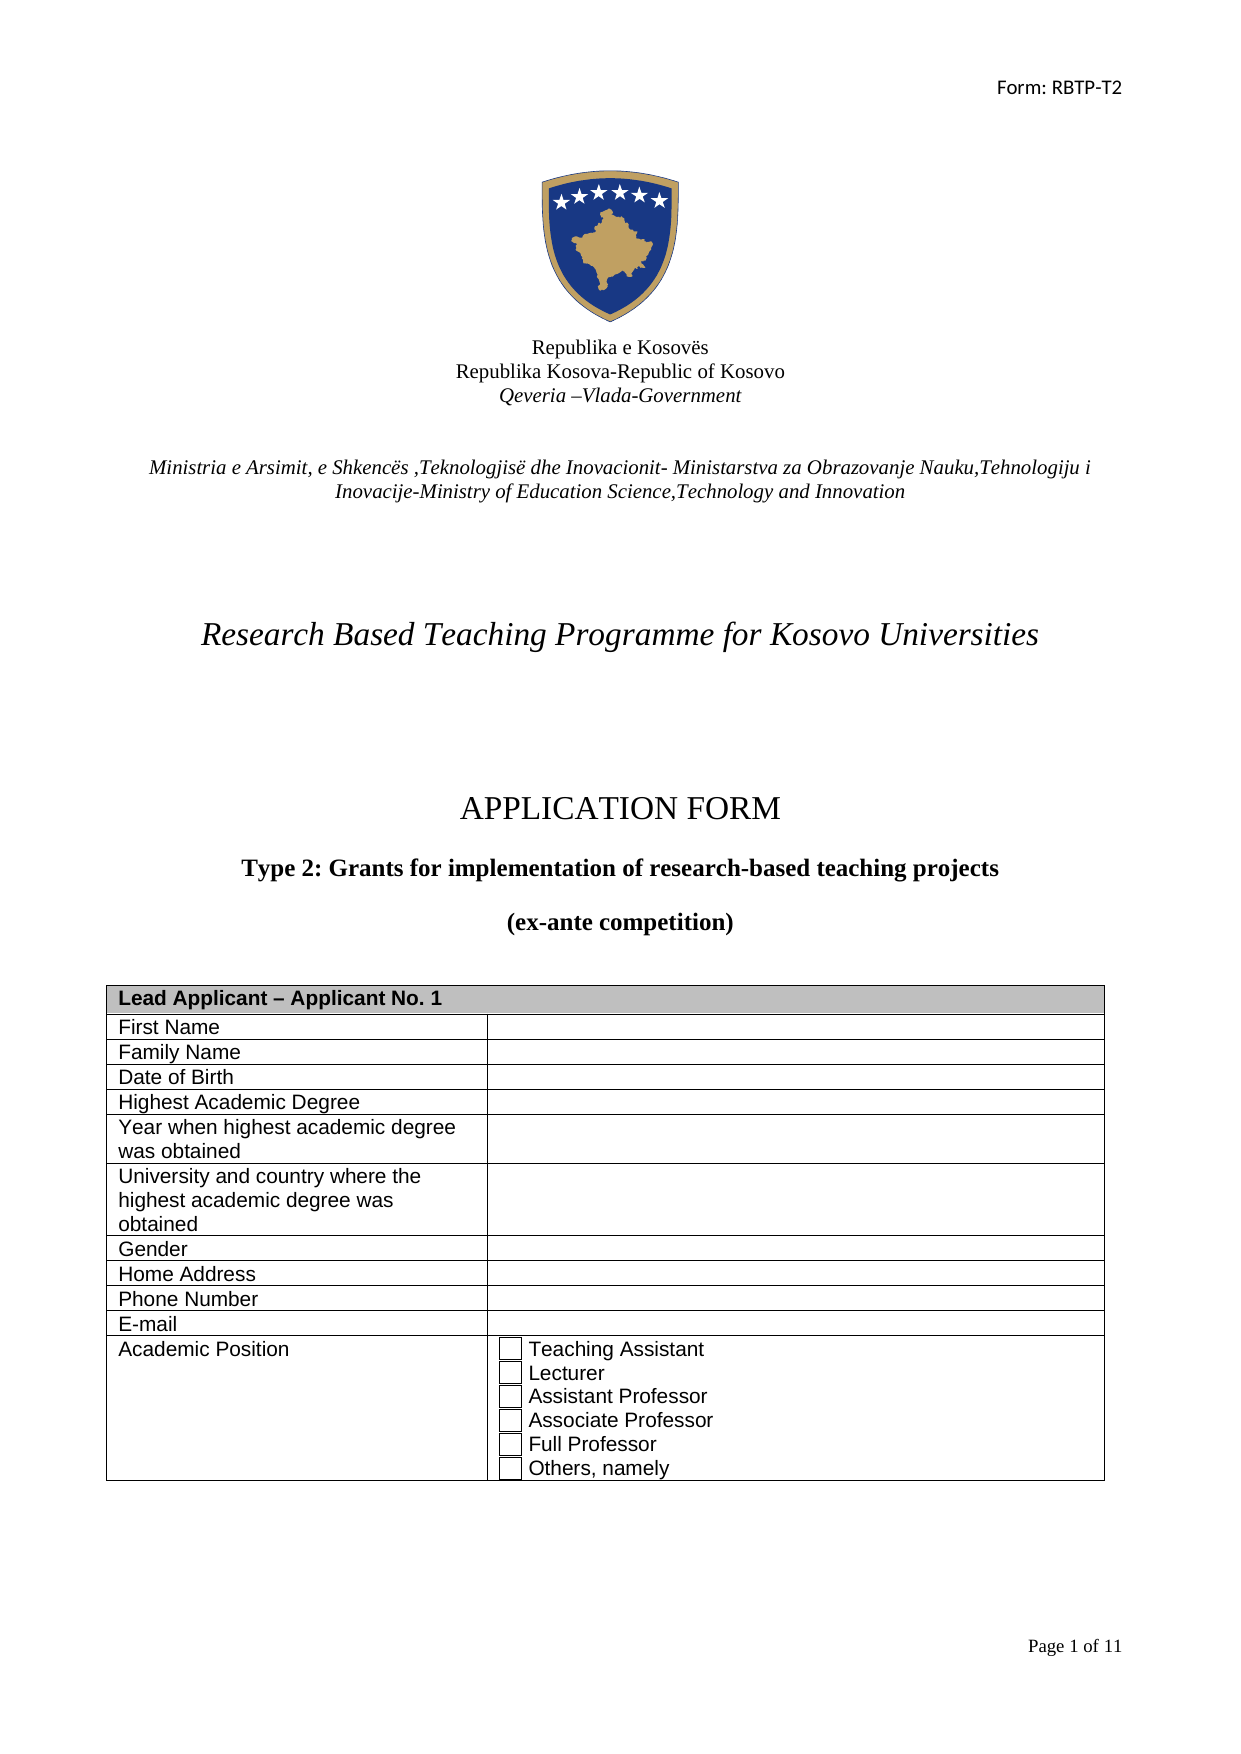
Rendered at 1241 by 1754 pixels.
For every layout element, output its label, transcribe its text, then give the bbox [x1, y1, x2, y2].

text Ministria e Arsimit, e Shkencës ,Teknologjisë dhe Inovacionit- Ministarstva za Obrazovanje Nauku,Tehnologiju i Inovacije-Ministry of Education Science,Technology and Innovation [118, 455, 1122, 503]
text Republika Kosova-Republic of Kosovo [118, 359, 1122, 383]
table_cell First Name [107, 1015, 487, 1038]
table_cell Teaching Assistant Lecturer Assistant Professor Associate Professor Full Professor Others, namely [488, 1336, 1104, 1480]
table_cell [488, 1261, 1104, 1285]
table_cell [488, 1164, 1104, 1235]
table_cell Family Name [107, 1040, 487, 1063]
text (ex-ante competition) [118, 907, 1122, 936]
table_cell E-mail [107, 1311, 487, 1335]
text Qeveria –Vlada-Government [118, 383, 1122, 407]
table_cell [488, 1115, 1104, 1162]
table_cell [488, 1065, 1104, 1088]
text APPLICATION FORM [118, 788, 1122, 827]
text Type 2: Grants for implementation of research-based teaching projects [118, 853, 1122, 882]
table_cell [488, 1040, 1104, 1063]
table_cell Year when highest academic degree was obtained [107, 1115, 487, 1162]
table_cell [488, 1236, 1104, 1260]
table_cell Phone Number [107, 1286, 487, 1310]
table_cell Academic Position [107, 1336, 487, 1480]
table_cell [107, 1164, 487, 1235]
table_header Lead Applicant – Applicant No. 1 [107, 986, 1104, 1013]
table_cell Gender [107, 1236, 487, 1260]
table_cell [488, 1090, 1104, 1113]
table_cell [488, 1286, 1104, 1310]
table_cell Highest Academic Degree [107, 1090, 487, 1113]
table_cell Date of Birth [107, 1065, 487, 1088]
text Research Based Teaching Programme for Kosovo Universities [118, 614, 1122, 653]
table_cell [488, 1015, 1104, 1038]
table_cell Home Address [107, 1261, 487, 1285]
table_cell [488, 1311, 1104, 1335]
text Republika e Kosovës [118, 335, 1122, 359]
